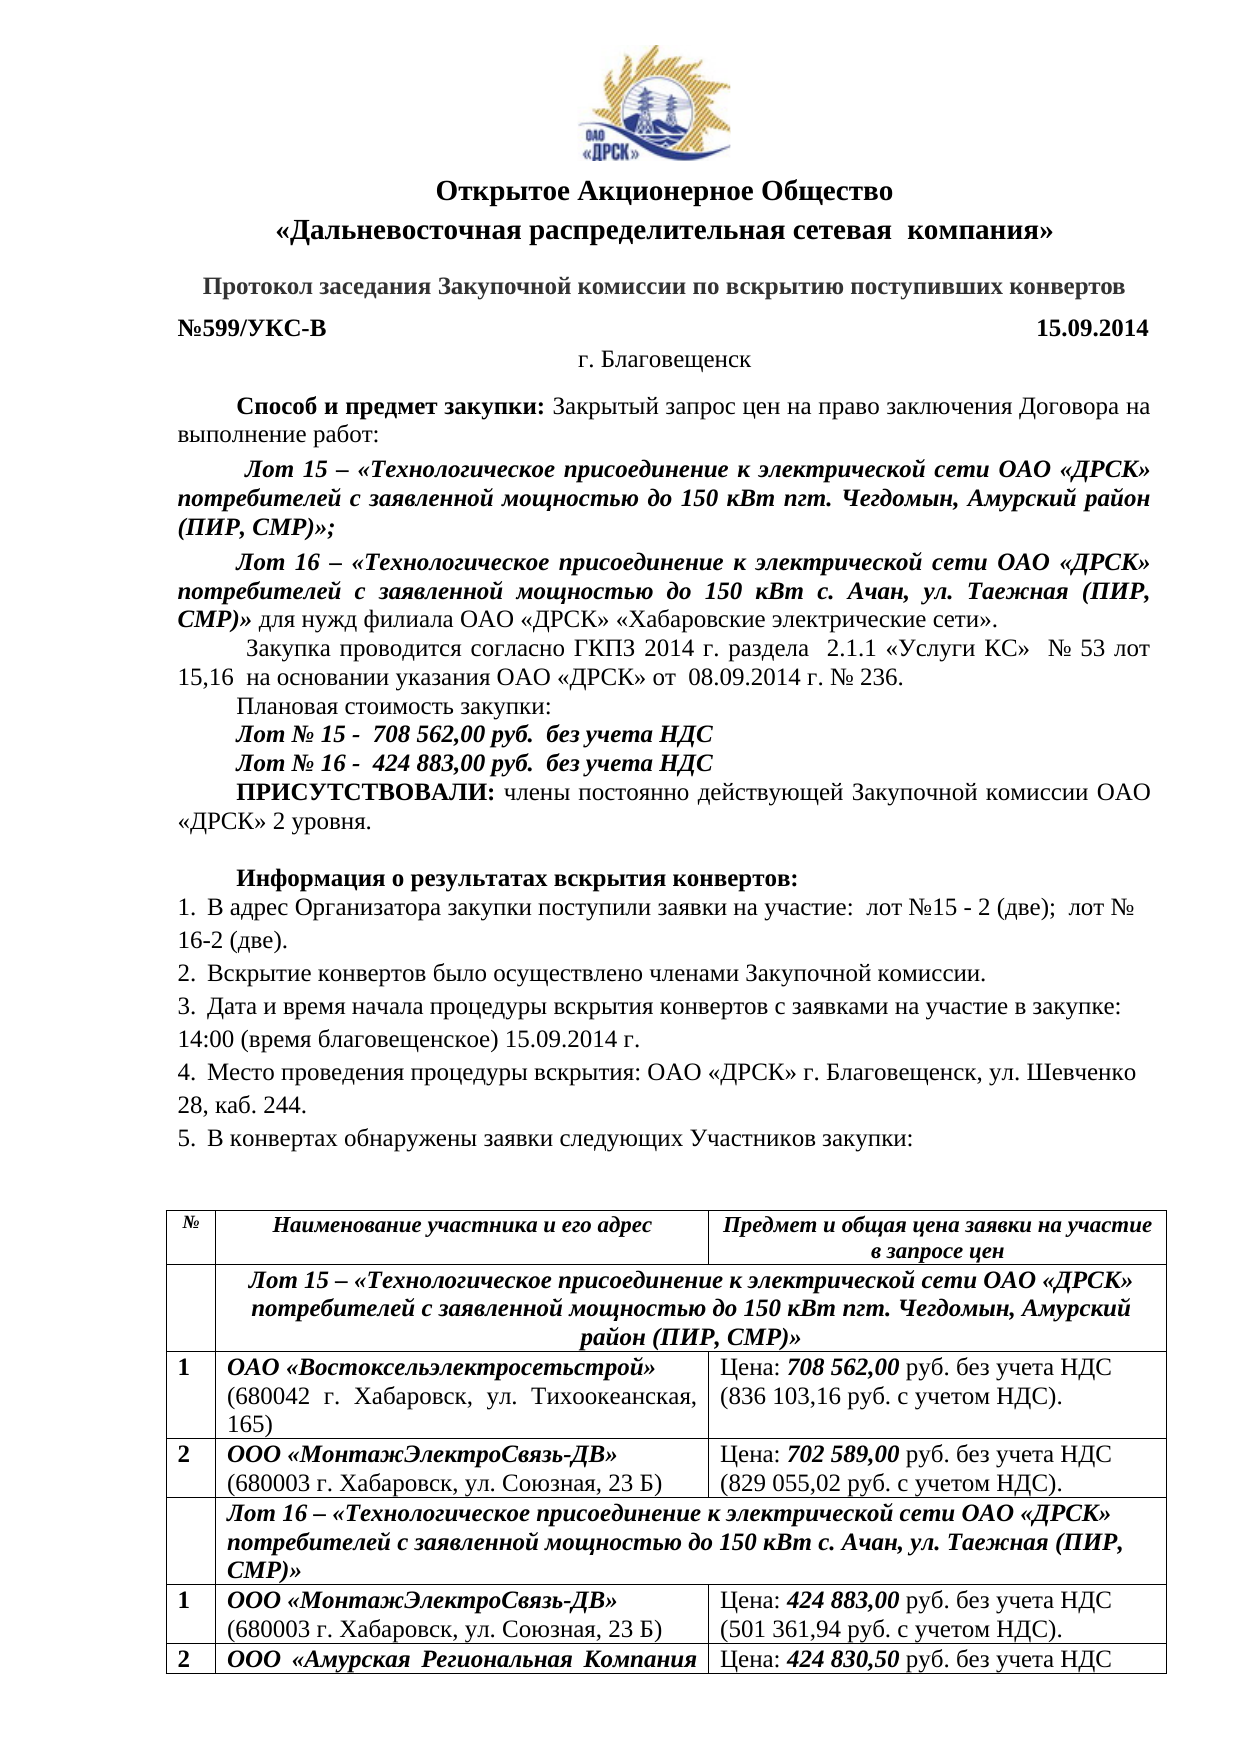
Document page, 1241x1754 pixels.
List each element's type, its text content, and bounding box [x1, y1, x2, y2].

table_header Наименование участника и его адрес [216, 1211, 708, 1264]
text Способ и предмет закупки: Закрытый запрос цен на право заключения Договора на выполнение работ: [177, 391, 1152, 448]
table_cell Лот 15 – «Технологическое присоединение к электрической сети ОАО «ДРСК» потребителей с заявленной мощностью до 150 кВт пгт. Чегдомын, Амурский район (ПИР, СМР)» [216, 1265, 1166, 1351]
text Лот № 15 - 708 562,00 руб. без учета НДС [177, 719, 1152, 748]
text Открытое Акционерное Общество [177, 173, 1152, 207]
table_cell Лот 16 – «Технологическое присоединение к электрической сети ОАО «ДРСК» потребителей с заявленной мощностью до 150 кВт с. Ачан, ул. Таежная (ПИР, СМР)» [216, 1498, 1166, 1584]
table_cell 1 [167, 1352, 215, 1438]
text «Дальневосточная распределительная сетевая компания» [177, 212, 1152, 245]
table_cell 2 [167, 1439, 215, 1497]
table_cell ООО «МонтажЭлектроСвязь-ДВ» (680003 г. Хабаровск, ул. Союзная, 23 Б) [216, 1585, 708, 1643]
text г. Благовещенск [177, 344, 1152, 372]
list Вскрытие конвертов было осуществлено членами Закупочной комиссии. [177, 958, 1152, 987]
table_header №599/УКС-В [176, 312, 663, 344]
table_cell ООО «МонтажЭлектроСвязь-ДВ» (680003 г. Хабаровск, ул. Союзная, 23 Б) [216, 1439, 708, 1497]
list Место проведения процедуры вскрытия: ОАО «ДРСК» г. Благовещенск, ул. Шевченко 28, каб. 244. [177, 1057, 1152, 1119]
table_cell Цена: 708 562,00 руб. без учета НДС (836 103,16 руб. с учетом НДС). [709, 1352, 1166, 1438]
table_header Предмет и общая цена заявки на участие в запросе цен [709, 1211, 1166, 1264]
text Информация о результатах вскрытия конвертов: [177, 863, 1152, 892]
text ПРИСУТСТВОВАЛИ: члены постоянно действующей Закупочной комиссии ОАО «ДРСК» 2 уровня. [177, 777, 1152, 834]
list В конвертах обнаружены заявки следующих Участников закупки: [177, 1123, 1152, 1152]
table_header 15.09.2014 [663, 312, 1150, 344]
text Лот 15 – «Технологическое присоединение к электрической сети ОАО «ДРСК» потребителей с заявленной мощностью до 150 кВт пгт. Чегдомын, Амурский район (ПИР, СМР)»; [177, 454, 1152, 541]
table_cell 2 [167, 1644, 215, 1672]
text Протокол заседания Закупочной комиссии по вскрытию поступивших конвертов [177, 271, 1152, 300]
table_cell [709, 1644, 1166, 1672]
table_cell Цена: 424 883,00 руб. без учета НДС (501 361,94 руб. с учетом НДС). [709, 1585, 1166, 1643]
text Лот № 16 - 424 883,00 руб. без учета НДС [177, 748, 1152, 777]
table_cell [167, 1498, 215, 1584]
text Закупка проводится согласно ГКПЗ 2014 г. раздела 2.1.1 «Услуги КС» № 53 лот 15,16 на основании указания ОАО «ДРСК» от 08.09.2014 г. № 236. [177, 633, 1152, 691]
table_cell 1 [167, 1585, 215, 1643]
table_header № [167, 1211, 215, 1264]
table_cell [167, 1265, 215, 1351]
text Лот 16 – «Технологическое присоединение к электрической сети ОАО «ДРСК» потребителей с заявленной мощностью до 150 кВт с. Ачан, ул. Таежная (ПИР, СМР)» для нужд филиала ОАО «ДРСК» «Хабаровские электрические сети». [177, 547, 1152, 633]
list В адрес Организатора закупки поступили заявки на участие: лот №15 - 2 (две); лот № 16-2 (две). [177, 892, 1152, 954]
text Плановая стоимость закупки: [177, 691, 1152, 719]
list Дата и время начала процедуры вскрытия конвертов с заявками на участие в закупке: 14:00 (время благовещенское) 15.09.2014 г. [177, 991, 1152, 1053]
picture [577, 45, 731, 161]
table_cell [216, 1644, 708, 1672]
table_cell Цена: 702 589,00 руб. без учета НДС (829 055,02 руб. с учетом НДС). [709, 1439, 1166, 1497]
table_cell ОАО «Востоксельэлектросетьстрой» (680042 г. Хабаровск, ул. Тихоокеанская, 165) [216, 1352, 708, 1438]
